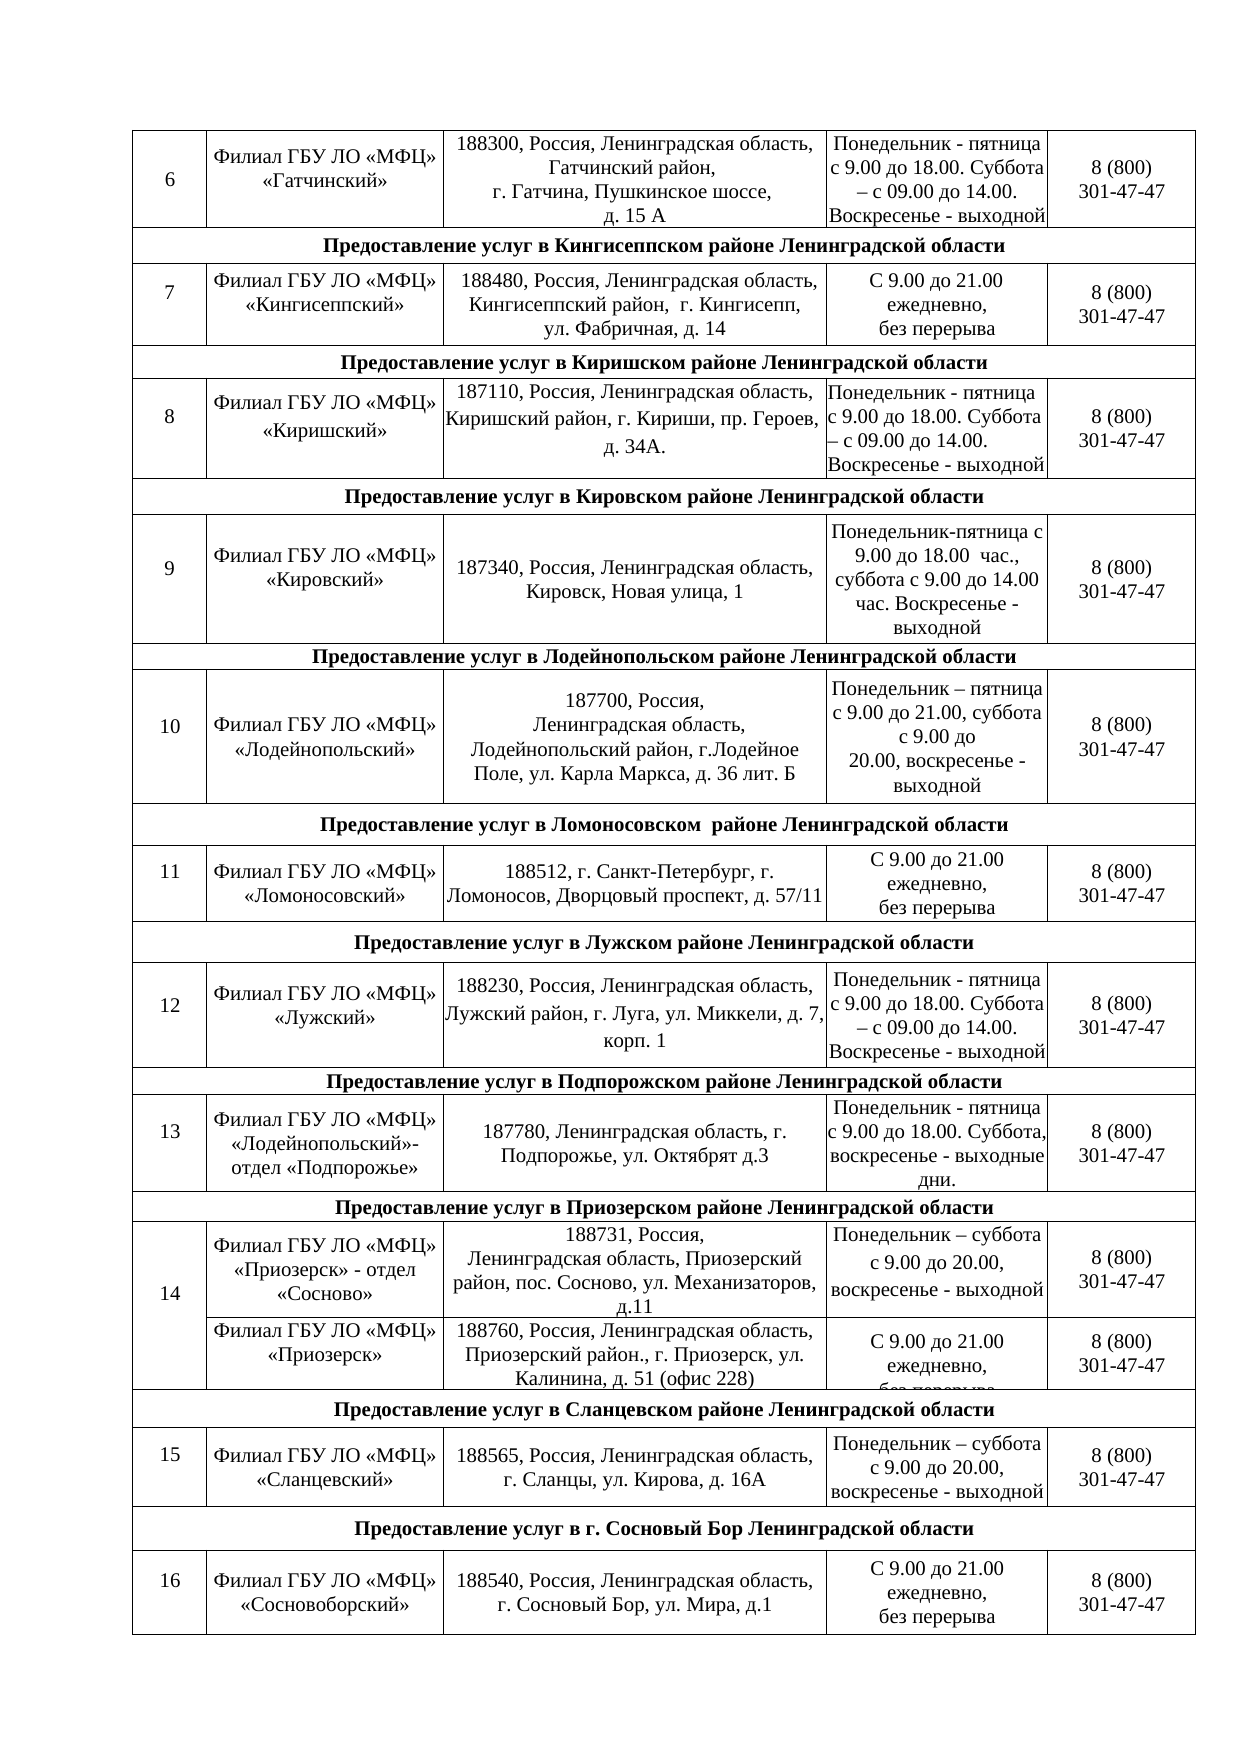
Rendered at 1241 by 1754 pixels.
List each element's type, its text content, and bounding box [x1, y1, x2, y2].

table_cell 188480, Россия, Ленинградская область, Кингисеппский район, г. Кингисепп, ул. Фабричная, д. 14 [444, 264, 826, 345]
table_cell Понедельник-пятница с 9.00 до 18.00 час., суббота с 9.00 до 14.00 час. Воскресенье - выходной [827, 515, 1047, 643]
table_cell 8 (800) 301-47-47 [1048, 1095, 1195, 1191]
table_cell 187340, Россия, Ленинградская область, Кировск, Новая улица, 1 [444, 515, 826, 643]
table_cell 8 (800) 301-47-47 [1048, 515, 1195, 643]
table_cell 188230, Россия, Ленинградская область, Лужский район, г. Луга, ул. Миккели, д. 7, корп. 1 [444, 963, 826, 1067]
table_cell 11 [133, 846, 206, 921]
table_cell Предоставление услуг в Лодейнопольском районе Ленинградской области [133, 644, 1195, 669]
table_cell Филиал ГБУ ЛО «МФЦ» «Киришский» [207, 379, 443, 478]
table_cell 10 [133, 670, 206, 803]
table_cell 8 (800) 301-47-47 [1048, 1318, 1195, 1389]
table_cell 188760, Россия, Ленинградская область, Приозерский район., г. Приозерск, ул. Калинина, д. 51 (офис 228) [444, 1318, 826, 1389]
table_cell 8 (800) 301-47-47 [1048, 1428, 1195, 1506]
table_cell 6 [133, 131, 206, 227]
table_cell Филиал ГБУ ЛО «МФЦ» «Кировский» [207, 515, 443, 643]
table_cell Понедельник – пятница с 9.00 до 21.00, суббота с 9.00 до 20.00, воскресенье - выходной [827, 670, 1047, 803]
table_cell Филиал ГБУ ЛО «МФЦ» «Сосновоборский» [207, 1551, 443, 1634]
table_cell Предоставление услуг в Приозерском районе Ленинградской области [133, 1192, 1195, 1221]
table_cell 8 (800) 301-47-47 [1048, 131, 1195, 227]
table_cell Филиал ГБУ ЛО «МФЦ» «Кингисеппский» [207, 264, 443, 345]
table_cell 187700, Россия, Ленинградская область, Лодейнопольский район, г.Лодейное Поле, ул. Карла Маркса, д. 36 лит. Б [444, 670, 826, 803]
table_cell Филиал ГБУ ЛО «МФЦ» «Приозерск» - отдел «Сосново» [207, 1222, 443, 1317]
table_cell Филиал ГБУ ЛО «МФЦ» «Гатчинский» [207, 131, 443, 227]
table_cell 8 (800) 301-47-47 [1048, 1222, 1195, 1317]
table_cell 188512, г. Санкт-Петербург, г. Ломоносов, Дворцовый проспект, д. 57/11 [444, 846, 826, 921]
table_cell Предоставление услуг в Ломоносовском районе Ленинградской области [133, 804, 1195, 844]
table_cell Филиал ГБУ ЛО «МФЦ» «Лодейнопольский»-отдел «Подпорожье» [207, 1095, 443, 1191]
table_cell 15 [133, 1428, 206, 1506]
table_cell Понедельник - пятница с 9.00 до 18.00. Суббота – с 09.00 до 14.00. Воскресенье - выходной [827, 379, 1047, 478]
table_cell Предоставление услуг в Лужском районе Ленинградской области [133, 922, 1195, 962]
table_cell 8 (800) 301-47-47 [1048, 264, 1195, 345]
table_cell 8 (800) 301-47-47 [1048, 963, 1195, 1067]
table_cell 187110, Россия, Ленинградская область, Киришский район, г. Кириши, пр. Героев, д. 34А. [444, 379, 826, 478]
table_cell Филиал ГБУ ЛО «МФЦ» «Лужский» [207, 963, 443, 1067]
table_cell 188540, Россия, Ленинградская область, г. Сосновый Бор, ул. Мира, д.1 [444, 1551, 826, 1634]
table_cell Понедельник - пятница с 9.00 до 18.00. Суббота, воскресенье - выходные дни. [827, 1095, 1047, 1191]
table_cell Филиал ГБУ ЛО «МФЦ» «Приозерск» [207, 1318, 443, 1389]
table_cell С 9.00 до 21.00 ежедневно, без перерыва [827, 846, 1047, 921]
table_cell С 9.00 до 21.00 ежедневно, без перерыва [827, 1318, 1047, 1389]
table_cell С 9.00 до 21.00 ежедневно, без перерыва [827, 264, 1047, 345]
table_cell 188565, Россия, Ленинградская область, г. Сланцы, ул. Кирова, д. 16А [444, 1428, 826, 1506]
table_cell С 9.00 до 21.00 ежедневно, без перерыва [827, 1551, 1047, 1634]
table_cell 8 [133, 379, 206, 478]
table_cell Понедельник - пятница с 9.00 до 18.00. Суббота – с 09.00 до 14.00. Воскресенье - выходной [827, 131, 1047, 227]
table_cell 8 (800) 301-47-47 [1048, 1551, 1195, 1634]
table_cell 14 [133, 1222, 206, 1389]
table_cell 8 (800) 301-47-47 [1048, 379, 1195, 478]
table_cell Предоставление услуг в Кингисеппском районе Ленинградской области [133, 228, 1195, 262]
table_cell Предоставление услуг в Сланцевском районе Ленинградской области [133, 1390, 1195, 1427]
table_cell 16 [133, 1551, 206, 1634]
table_cell Понедельник - пятница с 9.00 до 18.00. Суббота – с 09.00 до 14.00. Воскресенье - выходной [827, 963, 1047, 1067]
table_cell Предоставление услуг в Подпорожском районе Ленинградской области [133, 1068, 1195, 1094]
table_cell 12 [133, 963, 206, 1067]
table_cell Филиал ГБУ ЛО «МФЦ» «Лодейнопольский» [207, 670, 443, 803]
table_cell 9 [133, 515, 206, 643]
table_cell 187780, Ленинградская область, г. Подпорожье, ул. Октябрят д.3 [444, 1095, 826, 1191]
table_cell 8 (800) 301-47-47 [1048, 846, 1195, 921]
table_cell Предоставление услуг в Киришском районе Ленинградской области [133, 346, 1195, 378]
table_cell Филиал ГБУ ЛО «МФЦ» «Сланцевский» [207, 1428, 443, 1506]
table_cell Понедельник – суббота с 9.00 до 20.00, воскресенье - выходной [827, 1428, 1047, 1506]
table_cell Предоставление услуг в Кировском районе Ленинградской области [133, 479, 1195, 514]
table_cell 188731, Россия, Ленинградская область, Приозерский район, пос. Сосново, ул. Механизаторов, д.11 [444, 1222, 826, 1317]
table_cell Филиал ГБУ ЛО «МФЦ» «Ломоносовский» [207, 846, 443, 921]
table_cell 7 [133, 264, 206, 345]
table_cell 8 (800) 301-47-47 [1048, 670, 1195, 803]
table_cell Предоставление услуг в г. Сосновый Бор Ленинградской области [133, 1507, 1195, 1549]
table_cell 13 [133, 1095, 206, 1191]
table_cell Понедельник – суббота с 9.00 до 20.00, воскресенье - выходной [827, 1222, 1047, 1317]
